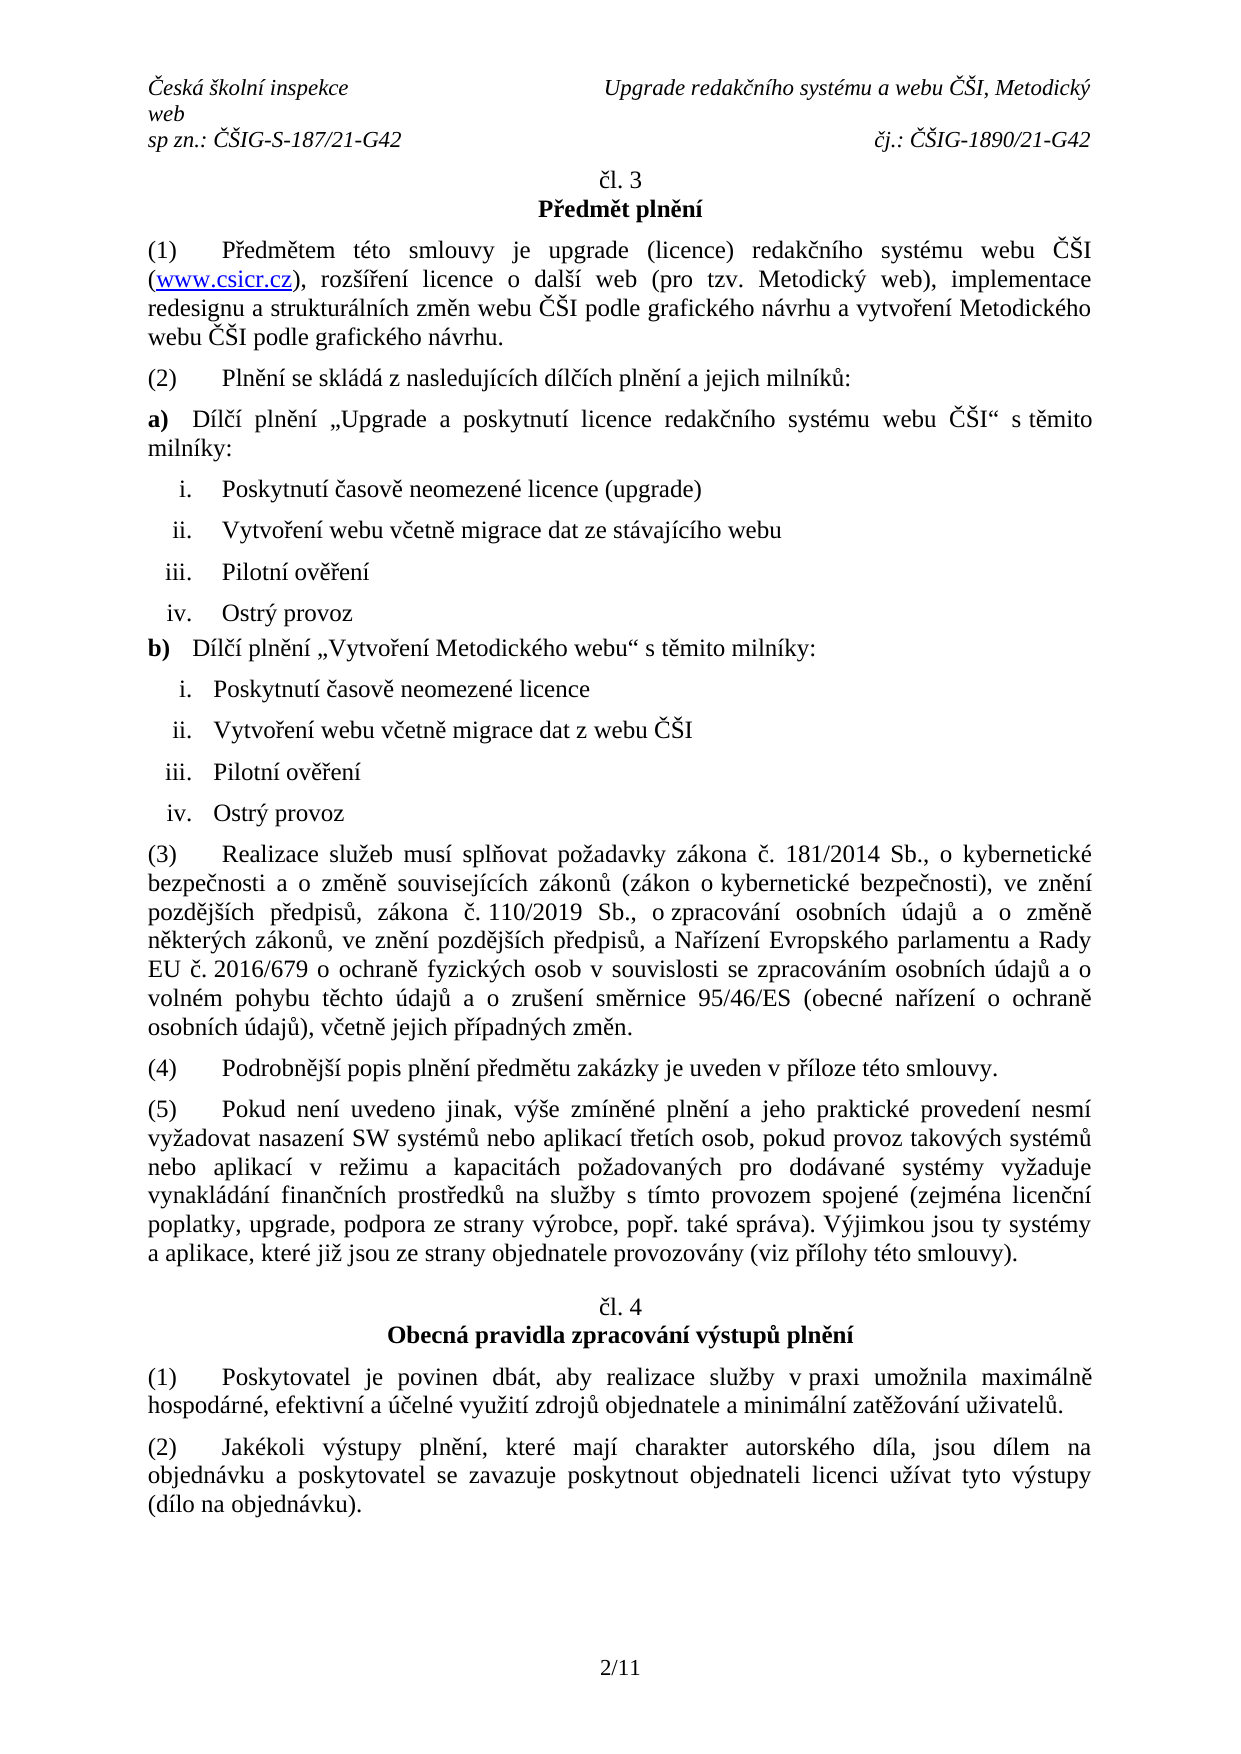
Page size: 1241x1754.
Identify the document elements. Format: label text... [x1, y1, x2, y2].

list Realizace služeb musí splňovat požadavky zákona č. 181/2014 Sb., o kybernetické bezpečnosti a o změně souvisejících zákonů (zákon o kybernetické bezpečnosti), ve znění pozdějších předpisů, zákona č. 110/2019 Sb., o zpracování osobních údajů a o změně některých zákonů, ve znění pozdějších předpisů, a Nařízení Evropského parlamentu a Rady EU č. 2016/679 o ochraně fyzických osob v souvislosti se zpracováním osobních údajů a o volném pohybu těchto údajů a o zrušení směrnice 95/46/ES (obecné nařízení o ochraně osobních údajů), včetně jejich případných změn. [148, 839, 1092, 1040]
list Poskytnutí časově neomezené licence [192, 674, 1092, 703]
list Pilotní ověření [192, 557, 1092, 585]
subtitle Předmět plnění [148, 165, 1092, 223]
list Ostrý provoz [192, 798, 1092, 827]
subtitle Obecná pravidla zpracování výstupů plnění [148, 1292, 1092, 1349]
list Vytvoření webu včetně migrace dat z webu ČŠI [192, 715, 1092, 744]
list Dílčí plnění „Upgrade a poskytnutí licence redakčního systému webu ČŠI“ s těmito milníky: [148, 404, 1092, 462]
list Pilotní ověření [192, 757, 1092, 785]
list Podrobnější popis plnění předmětu zakázky je uveden v příloze této smlouvy. [148, 1053, 1092, 1082]
list Poskytovatel je povinen dbát, aby realizace služby v praxi umožnila maximálně hospodárné, efektivní a účelné využití zdrojů objednatele a minimální zatěžování uživatelů. [148, 1362, 1092, 1419]
list Plnění se skládá z nasledujících dílčích plnění a jejich milníků: [148, 363, 1092, 392]
list Dílčí plnění „Vytvoření Metodického webu“ s těmito milníky: [148, 633, 1092, 662]
list Jakékoli výstupy plnění, které mají charakter autorského díla, jsou dílem na objednávku a poskytovatel se zavazuje poskytnout objednateli licenci užívat tyto výstupy (dílo na objednávku). [148, 1432, 1092, 1518]
list Předmětem této smlouvy je upgrade (licence) redakčního systému webu ČŠI (www.csicr.cz), rozšíření licence o další web (pro tzv. Metodický web), implementace redesignu a strukturálních změn webu ČŠI podle grafického návrhu a vytvoření Metodického webu ČŠI podle grafického návrhu. [148, 235, 1092, 350]
list Ostrý provoz [192, 598, 1092, 627]
list Vytvoření webu včetně migrace dat ze stávajícího webu [192, 515, 1092, 544]
list Pokud není uvedeno jinak, výše zmíněné plnění a jeho praktické provedení nesmí vyžadovat nasazení SW systémů nebo aplikací třetích osob, pokud provoz takových systémů nebo aplikací v režimu a kapacitách požadovaných pro dodávané systémy vyžaduje vynakládání finančních prostředků na služby s tímto provozem spojené (zejména licenční poplatky, upgrade, podpora ze strany výrobce, popř. také správa). Výjimkou jsou ty systémy a aplikace, které již jsou ze strany objednatele provozovány (viz přílohy této smlouvy). [148, 1094, 1092, 1267]
list Poskytnutí časově neomezené licence (upgrade) [192, 474, 1092, 503]
